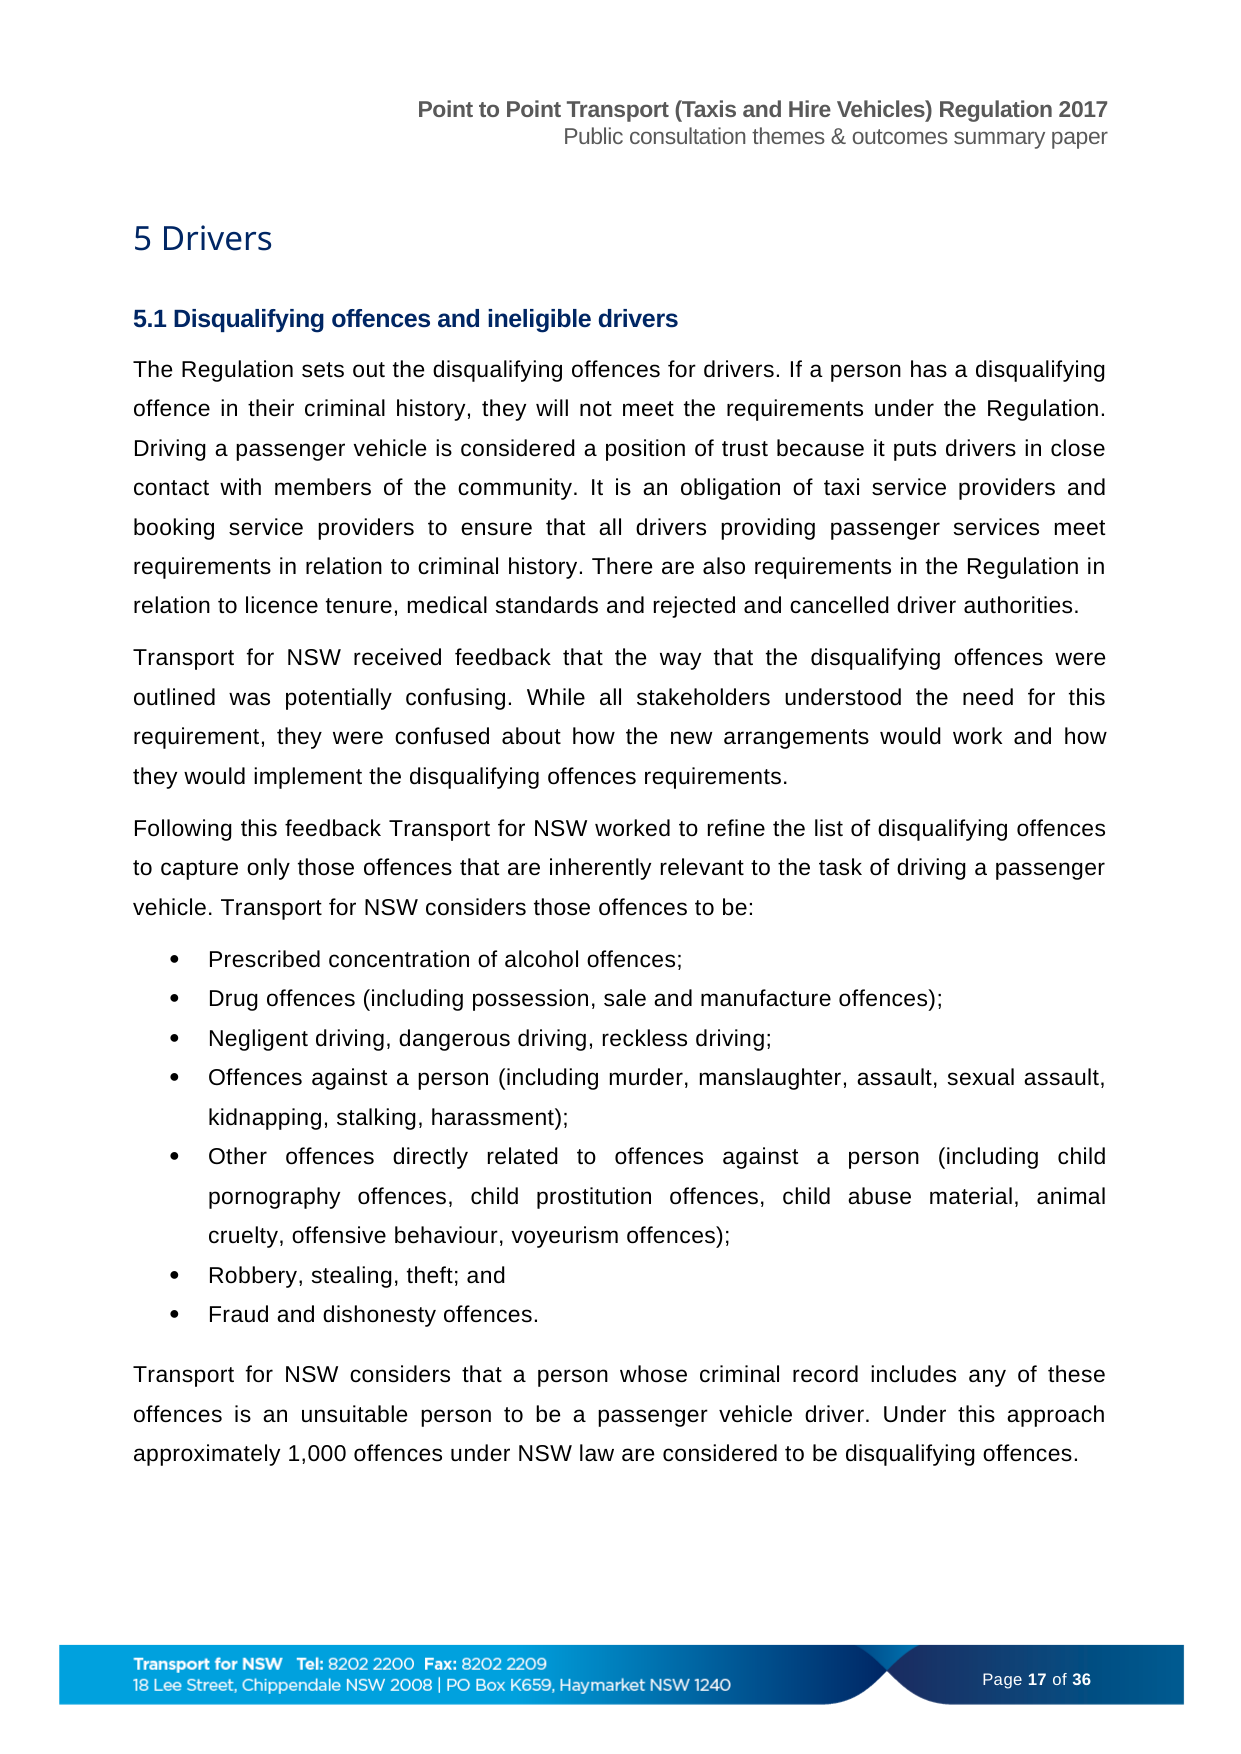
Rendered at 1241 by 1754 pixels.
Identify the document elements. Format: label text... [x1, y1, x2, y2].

list Drug offences (including possession, sale and manufacture offences); [170, 985, 1108, 1012]
list Fraud and dishonesty offences. [170, 1301, 1108, 1327]
subtitle 5 Drivers [133, 215, 1108, 261]
text Transport for NSW received feedback that the way that the disqualifying offences were outlined was potentially confusing. While all stakeholders understood the need for this requirement, they were confused about how the new arrangements would work and how they would implement the disqualifying offences requirements. [133, 644, 1108, 789]
subtitle 5.1 Disqualifying offences and ineligible drivers [133, 304, 1108, 333]
text The Regulation sets out the disqualifying offences for drivers. If a person has a disqualifying offence in their criminal history, they will not meet the requirements under the Regulation. Driving a passenger vehicle is considered a position of trust because it puts drivers in close contact with members of the community. It is an obligation of taxi service providers and booking service providers to ensure that all drivers providing passenger services meet requirements in relation to criminal history. There are also requirements in the Regulation in relation to licence tenure, medical standards and rejected and cancelled driver authorities. [133, 356, 1108, 619]
text Following this feedback Transport for NSW worked to refine the list of disqualifying offences to capture only those offences that are inherently relevant to the task of driving a passenger vehicle. Transport for NSW considers those offences to be: [133, 815, 1108, 920]
picture [0, 2, 1241, 1754]
list Other offences directly related to offences against a person (including child pornography offences, child prostitution offences, child abuse material, animal cruelty, offensive behaviour, voyeurism offences); [170, 1143, 1108, 1248]
text Transport for NSW considers that a person whose criminal record includes any of these offences is an unsuitable person to be a passenger vehicle driver. Under this approach approximately 1,000 offences under NSW law are considered to be disqualifying offences. [133, 1361, 1108, 1467]
list Negligent driving, dangerous driving, reckless driving; [170, 1025, 1108, 1051]
list Offences against a person (including murder, manslaughter, assault, sexual assault, kidnapping, stalking, harassment); [170, 1064, 1108, 1130]
list Robbery, stealing, theft; and [170, 1262, 1108, 1288]
list Prescribed concentration of alcohol offences; [170, 946, 1108, 972]
